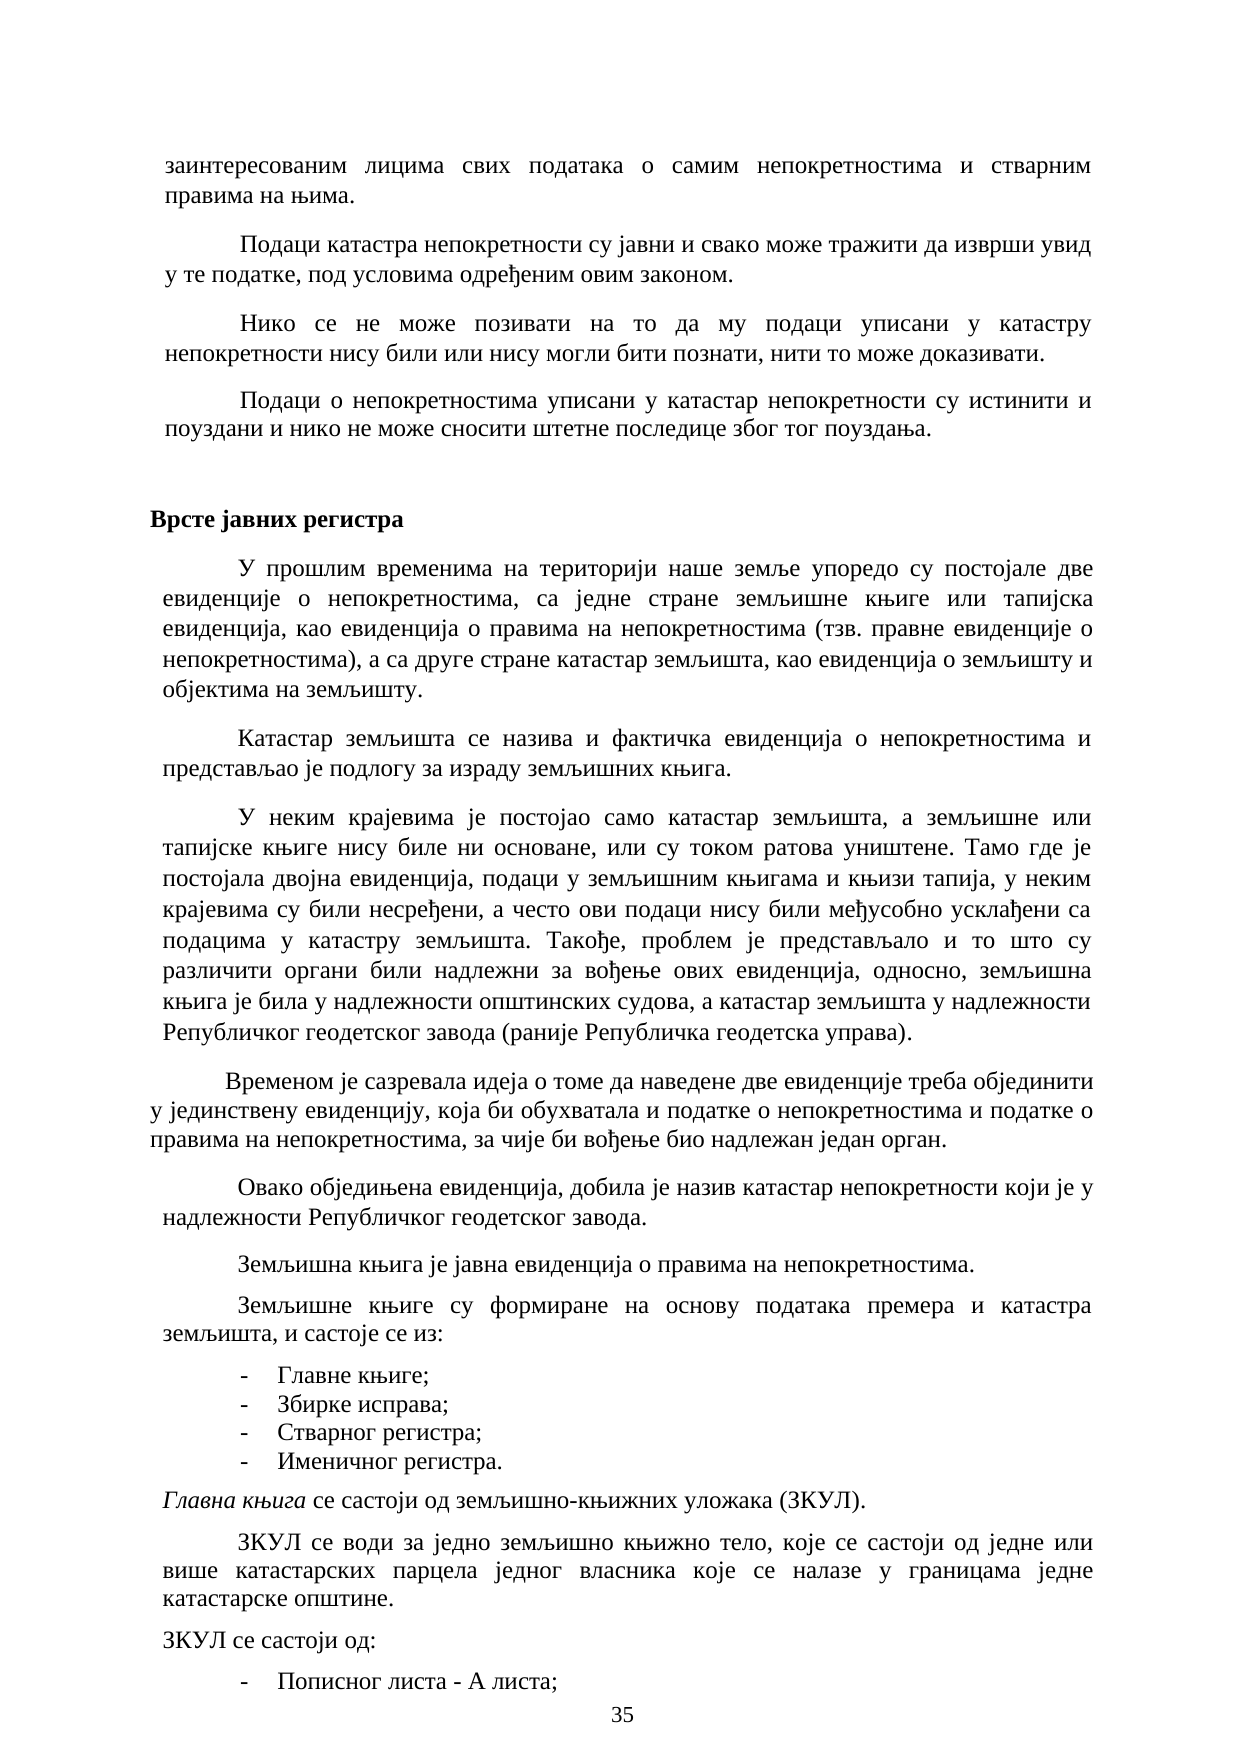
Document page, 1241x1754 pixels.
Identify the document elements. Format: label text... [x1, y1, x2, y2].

list Збирке исправа; [240, 1389, 1094, 1417]
list Стварног регистра; [240, 1417, 1094, 1446]
text Подаци о непокретностима уписани у катастар непокретности су истинити и поуздани и нико не може сносити штетне последице због тог поуздања. [164, 386, 1092, 442]
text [164, 150, 1092, 209]
list Пописног листа - А листа; [240, 1666, 1094, 1695]
list Главне књиге; [240, 1360, 1094, 1389]
list неким крајевима је постојао само катастар земљишта, а земљишне или тапијске књиге нису биле ни основане, или су током ратова уништене. Тамо где је постојала двојна евиденција, подаци у земљишним књигама и књизи тапија, у неким крајевима су били несређени, а често ови подаци нису били међусобно усклађени са подацима у катастру земљишта. Такође, проблем је представљало и то што су различити органи били надлежни за вођење ових евиденција, односно, земљишна књига је била у надлежности општинских судова, а катастар земљишта у надлежности Републичког геодетског завода (раније Републичка геодетска управа). [162, 802, 1092, 1046]
text Нико се не може позивати на то да му подаци уписани у катастру непокретности нису били или нису могли бити познати, нити то може доказивати. [164, 308, 1092, 366]
list Именичног регистра. [240, 1446, 1094, 1475]
text Катастар земљишта се назива и фактичка евиденција о непокретностима и представљао је подлогу за израду земљишних књига. [162, 723, 1092, 782]
subtitle Врсте јавних регистра [150, 504, 1094, 533]
text Овако обједињена евиденција, добила је назив катастар непокретности који је у надлежности Републичког геодетског завода. [162, 1172, 1094, 1230]
text Земљишне књиге су формиране на основу података премера и катастра земљишта, и састоје се из: [162, 1291, 1092, 1347]
list прошлим временима на територији наше земље упоредо су постојале две евиденције о непокретностима, са једне стране земљишне књиге или тапијска евиденција, као евиденција о правима на непокретностима (тзв. правне евиденције о непокретностима), а са друге стране катастар земљишта, као евиденција о земљишту и објектима на земљишту. [162, 553, 1094, 703]
text ЗКУЛ се води за једно земљишно књижно тело, које се састоји од једне или више катастарских парцела једног власника које се налазе у границама једне катастарске општине. [162, 1527, 1094, 1612]
text Земљишна књига је јавна евиденција о правима на непокретностима. [237, 1249, 1094, 1278]
text ЗКУЛ се састоји од: [162, 1625, 1094, 1653]
text Временом је сазревала идеја о томе да наведене две евиденције треба објединити у јединствену евиденцију, која би обухватала и податке о непокретностима и податке о правима на непокретностима, за чије би вођење био надлежан један орган. [150, 1066, 1094, 1153]
text Подаци катастра непокретности су јавни и свако може тражити да изврши увид у те податке, под условима одређеним овим законом. [164, 229, 1092, 288]
text Главна књига се састоји од земљишно-књижних уложака (ЗКУЛ). [162, 1485, 1094, 1514]
